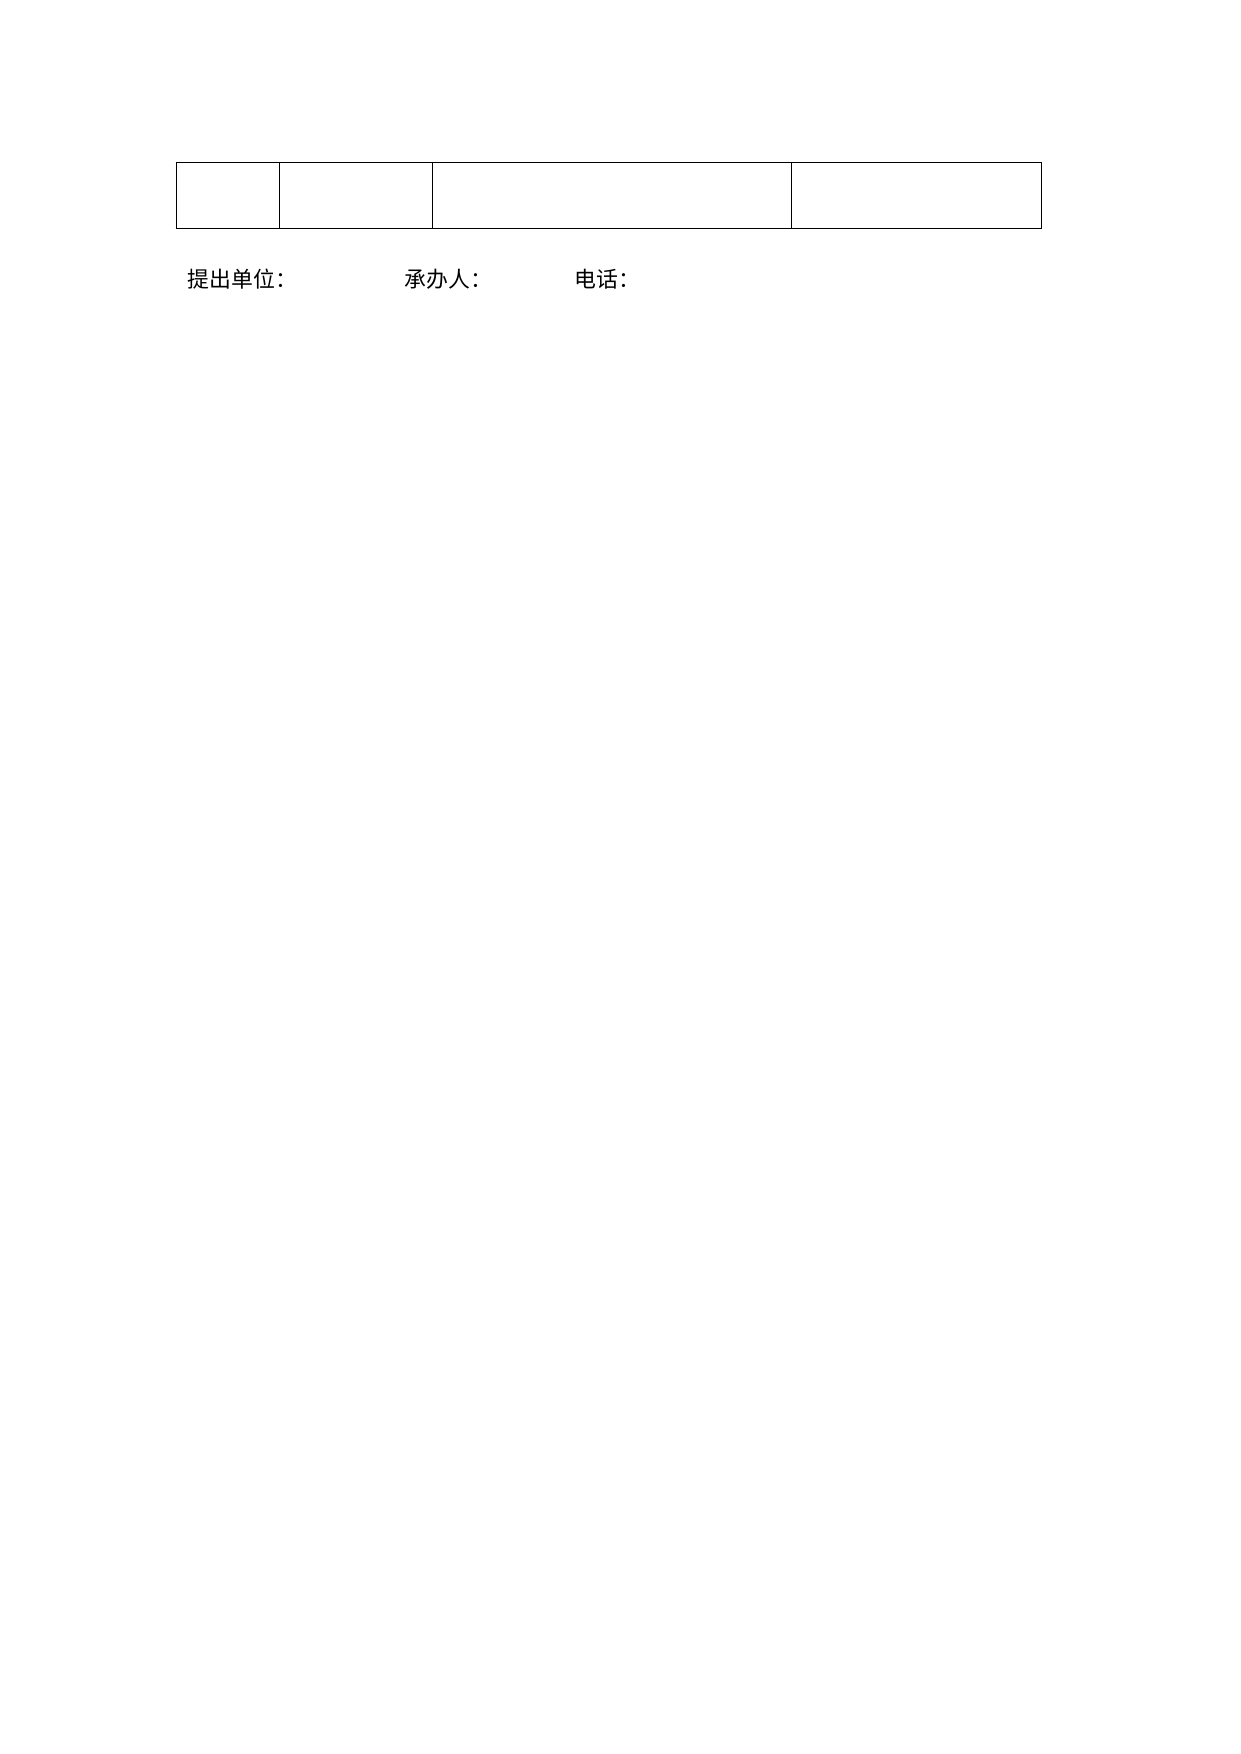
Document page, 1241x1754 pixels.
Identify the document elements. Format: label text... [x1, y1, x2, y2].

table_cell [433, 163, 791, 228]
table_cell [280, 163, 432, 228]
table_cell [177, 163, 279, 228]
text 提出单位： 承办人： 电话： [187, 262, 1053, 294]
table_cell [792, 163, 1041, 228]
